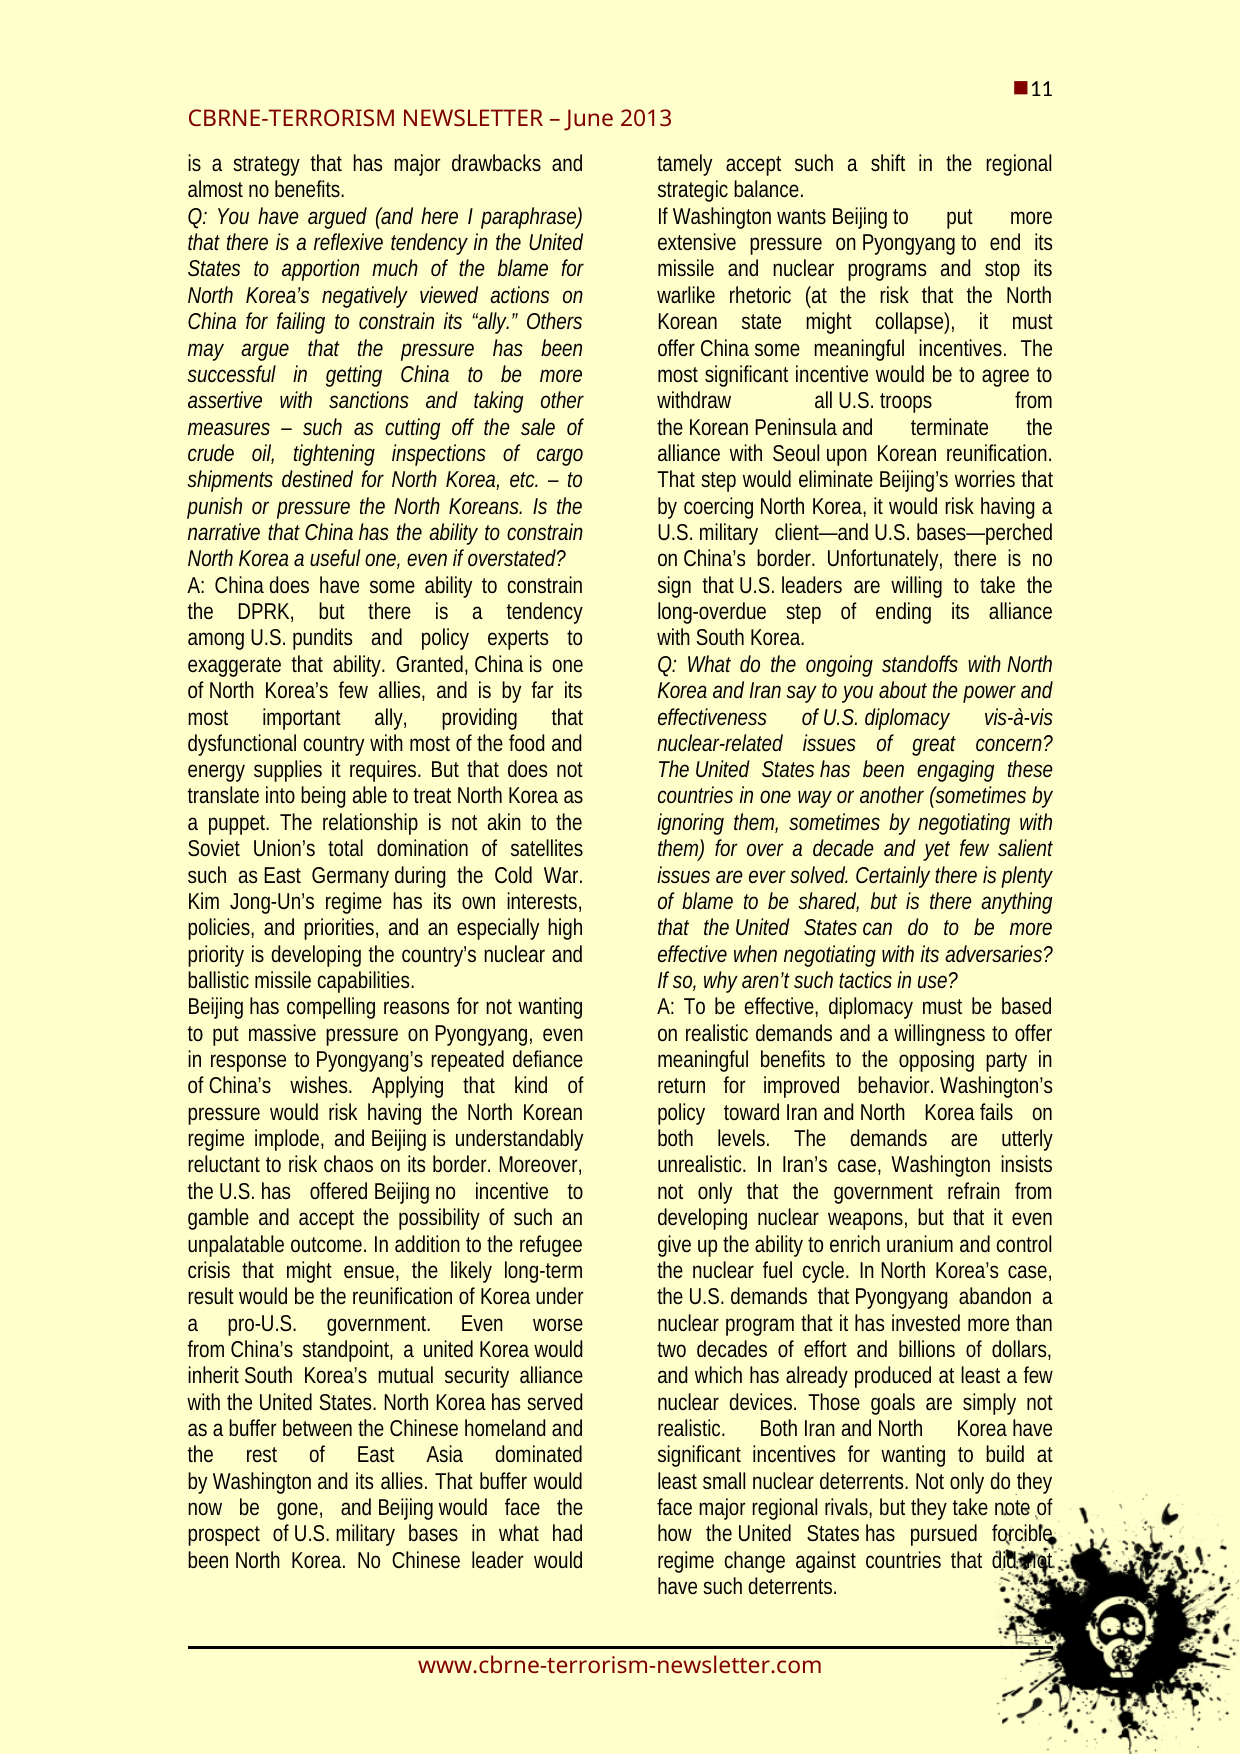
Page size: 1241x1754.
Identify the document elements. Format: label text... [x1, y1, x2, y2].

text Beijing has compelling reasons for not wanting to put massive pressure on Pyongyang, even in response to Pyongyang’s repeated defiance of China’s wishes. Applying that kind of pressure would risk having the North Korean regime implode, and Beijing is understandably reluctant to risk chaos on its border. Moreover, the U.S. has offered Beijing no incentive to gamble and accept the possibility of such an unpalatable outcome. In addition to the refugee crisis that might ensue, the likely long-term result would be the reunification of Korea under a pro-U.S. government. Even worse from China’s standpoint, a united Korea would inherit South Korea’s mutual security alliance with the United States. North Korea has served as a buffer between the Chinese homeland and the rest of East Asia dominated by Washington and its allies. That buffer would now be gone, and Beijing would face the prospect of U.S. military bases in what had been North Korea. No Chinese leader would tamely accept such a shift in the regional strategic balance. [187, 993, 583, 1573]
picture [995, 1483, 1240, 1754]
text Q: What do the ongoing standoffs with North Korea and Iran say to you about the power and effectiveness of U.S. diplomacy vis-à-vis nuclear-related issues of great concern? The United States has been engaging these countries in one way or another (sometimes by ignoring them, sometimes by negotiating with them) for over a decade and yet few salient issues are ever solved. Certainly there is plenty of blame to be shared, but is there anything that the United States can do to be more effective when negotiating with its adversaries? If so, why aren’t such tactics in use? [657, 651, 1053, 993]
text A: China does have some ability to constrain the DPRK, but there is a tendency among U.S. pundits and policy experts to exaggerate that ability. Granted, China is one of North Korea’s few allies, and is by far its most important ally, providing that dysfunctional country with most of the food and energy supplies it requires. But that does not translate into being able to treat North Korea as a puppet. The relationship is not akin to the Soviet Union’s total domination of satellites such as East Germany during the Cold War. Kim Jong-Un’s regime has its own interests, policies, and priorities, and an especially high priority is developing the country’s nuclear and ballistic missile capabilities. [187, 572, 583, 993]
text Q: You have argued (and here I paraphrase) that there is a reflexive tendency in the United States to apportion much of the blame for North Korea’s negatively viewed actions on China for failing to constrain its “ally.” Others may argue that the pressure has been successful in getting China to be more assertive with sanctions and taking other measures – such as cutting off the sale of crude oil, tightening inspections of cargo shipments destined for North Korea, etc. – to punish or pressure the North Koreans. Is the narrative that China has the ability to constrain North Korea a useful one, even if overstated? [187, 203, 583, 572]
text If Washington wants Beijing to put more extensive pressure on Pyongyang to end its missile and nuclear programs and stop its warlike rhetoric (at the risk that the North Korean state might collapse), it must offer China some meaningful incentives. The most significant incentive would be to agree to withdraw all U.S. troops from the Korean Peninsula and terminate the alliance with Seoul upon Korean reunification. That step would eliminate Beijing’s worries that by coercing North Korea, it would risk having a U.S. military client—and U.S. bases—perched on China’s border. Unfortunately, there is no sign that U.S. leaders are willing to take the long-overdue step of ending its alliance with South Korea. [657, 203, 1053, 651]
text A: To be effective, diplomacy must be based on realistic demands and a willingness to offer meaningful benefits to the opposing party in return for improved behavior. Washington’s policy toward Iran and North Korea fails on both levels. The demands are utterly unrealistic. In Iran’s case, Washington insists not only that the government refrain from developing nuclear weapons, but that it even give up the ability to enrich uranium and control the nuclear fuel cycle. In North Korea’s case, the U.S. demands that Pyongyang abandon a nuclear program that it has invested more than two decades of effort and billions of dollars, and which has already produced at least a few nuclear devices. Those goals are simply not realistic. Both Iran and North Korea have significant incentives for wanting to build at least small nuclear deterrents. Not only do they face major regional rivals, but they take note of how the United States has pursued forcible regime change against countries that did not have such deterrents. [657, 993, 1053, 1599]
